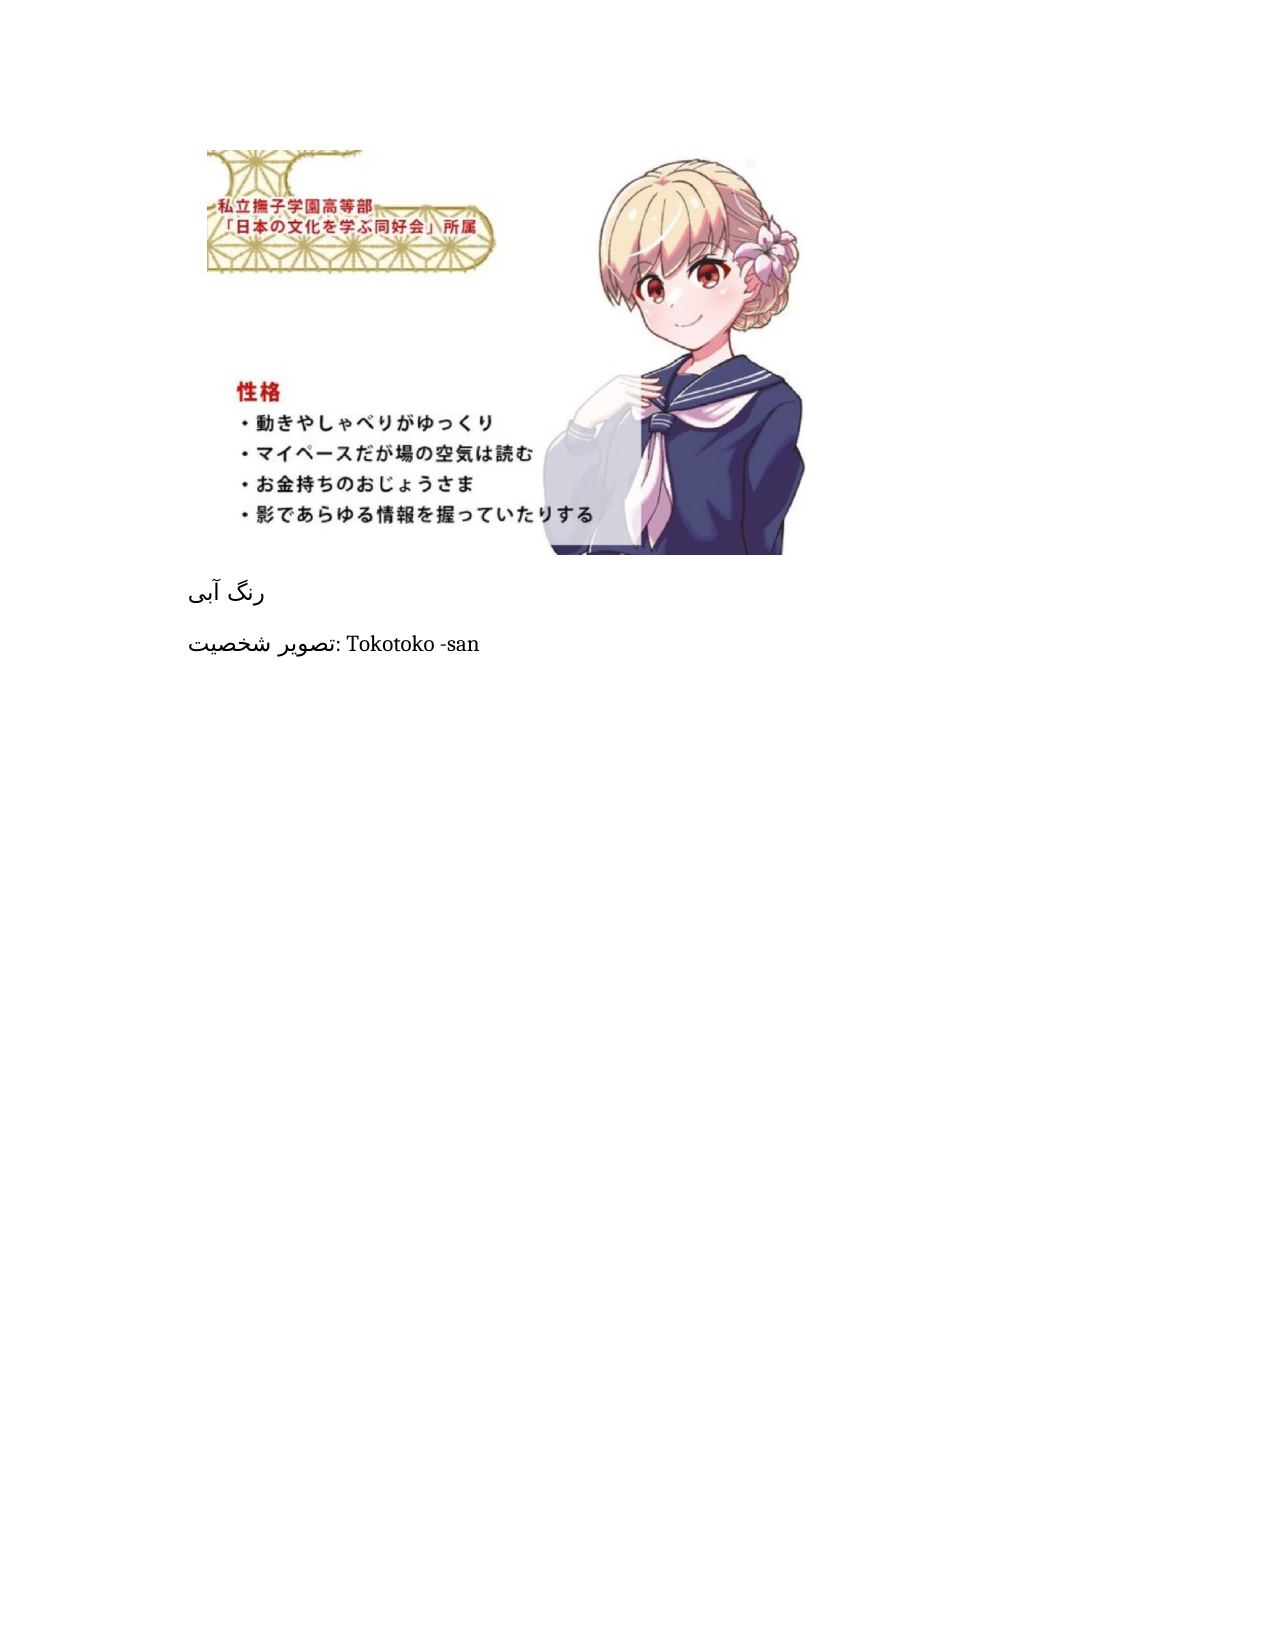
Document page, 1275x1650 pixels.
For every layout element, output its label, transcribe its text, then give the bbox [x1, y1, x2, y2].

picture [206, 150, 807, 555]
text رنگ آبی [187, 579, 1087, 606]
text تصویر شخصیت: Tokotoko -san [187, 631, 1087, 658]
